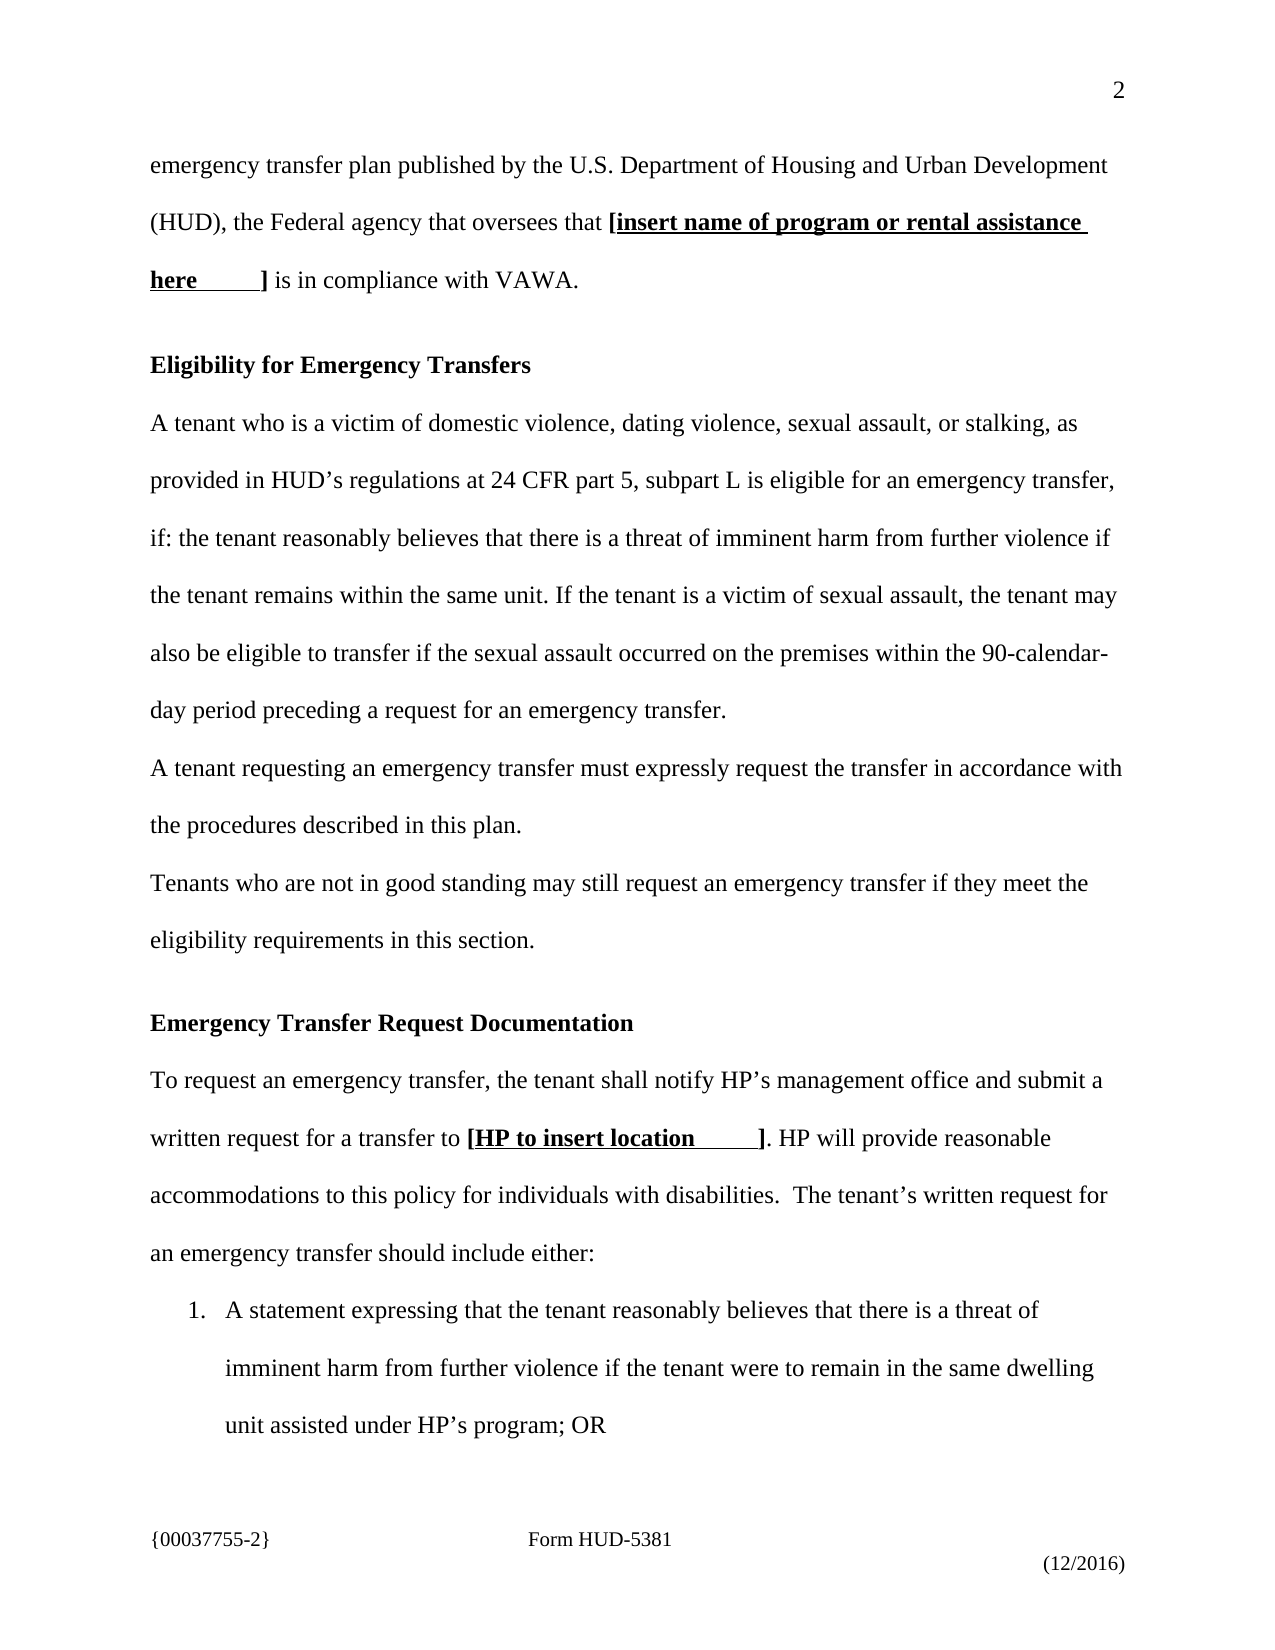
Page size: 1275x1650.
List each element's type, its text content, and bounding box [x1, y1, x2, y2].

text Eligibility for Emergency Transfers [150, 351, 1125, 379]
text 1. A statement expressing that the tenant reasonably believes that there is a threat of imminent harm from further violence if the tenant were to remain in the same dwelling unit assisted under HP’s program; OR [187, 1296, 1125, 1439]
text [150, 150, 1125, 294]
text A tenant who is a victim of domestic violence, dating violence, sexual assault, or stalking, as provided in HUD’s regulations at 24 CFR part 5, subpart L is eligible for an emergency transfer, if: the tenant reasonably believes that there is a threat of imminent harm from further violence if the tenant remains within the same unit. If the tenant is a victim of sexual assault, the tenant may also be eligible to transfer if the sexual assault occurred on the premises within the 90-calendar-day period preceding a request for an emergency transfer. [150, 408, 1125, 724]
text Tenants who are not in good standing may still request an emergency transfer if they meet the eligibility requirements in this section. [150, 868, 1125, 954]
text Emergency Transfer Request Documentation [150, 1008, 1125, 1037]
text A tenant requesting an emergency transfer must expressly request the transfer in accordance with the procedures described in this plan. [150, 753, 1125, 839]
text To request an emergency transfer, the tenant shall notify HP’s management office and submit a written request for a transfer to [HP to insert location ]. HP will provide reasonable accommodations to this policy for individuals with disabilities. The tenant’s written request for an emergency transfer should include either: [150, 1066, 1125, 1267]
